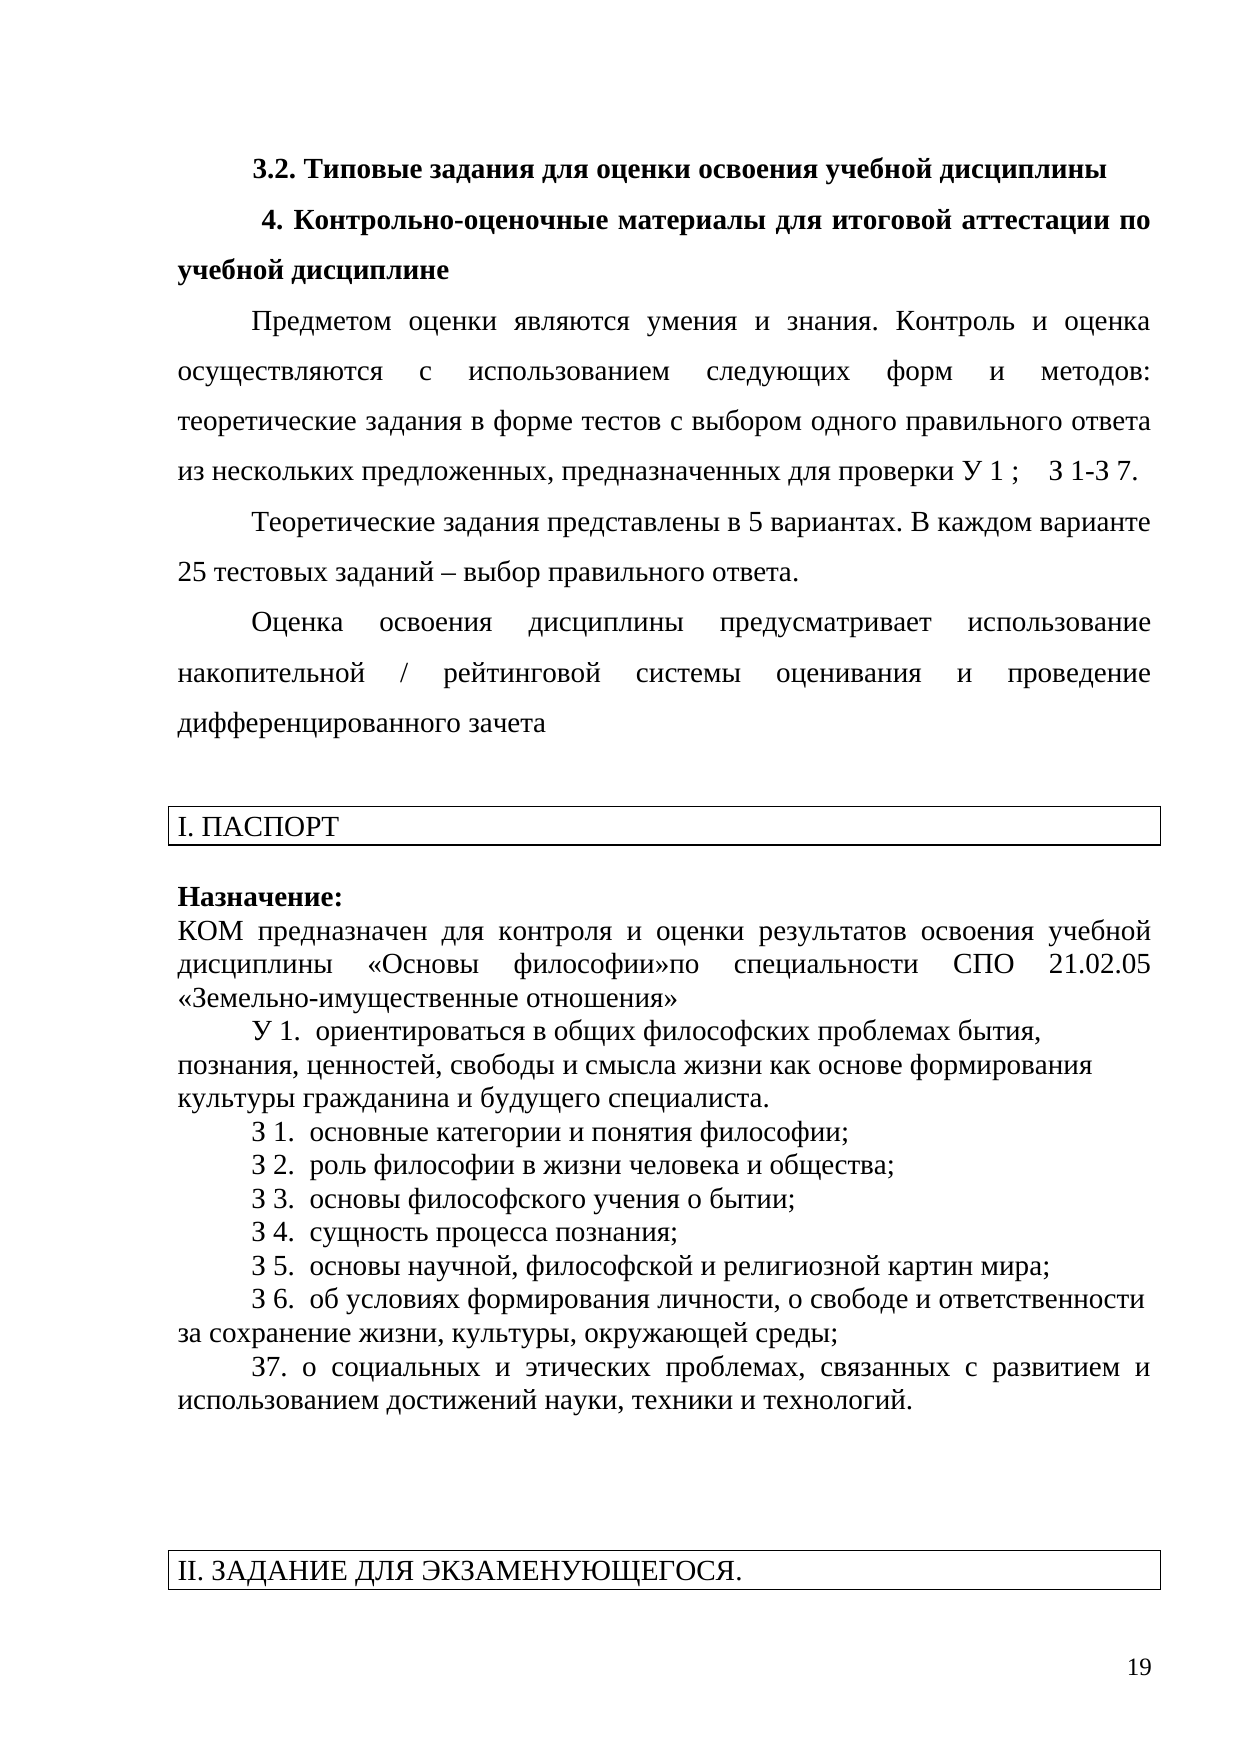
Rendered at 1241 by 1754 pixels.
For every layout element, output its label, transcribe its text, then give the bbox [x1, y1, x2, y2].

text КОМ предназначен для контроля и оценки результатов освоения учебной дисциплины «Основы философии»по специальности СПО 21.02.05 «Земельно-имущественные отношения» [177, 913, 1152, 1013]
list З 3. основы философского учения о бытии; [177, 1181, 1152, 1214]
list З 5. основы научной, философской и религиозной картин мира; [177, 1248, 1152, 1282]
list З 6. об условиях формирования личности, о свободе и ответственности за сохранение жизни, культуры, окружающей среды; [177, 1282, 1152, 1349]
text II. ЗАДАНИЕ ДЛЯ ЭКЗАМЕНУЮЩЕГОСЯ. [169, 1551, 1160, 1589]
list У 1. ориентироваться в общих философских проблемах бытия, познания, ценностей, свободы и смысла жизни как основе формирования культуры гражданина и будущего специалиста. [177, 1013, 1152, 1114]
text Теоретические задания представлены в 5 вариантах. В каждом варианте 25 тестовых заданий – выбор правильного ответа. [177, 504, 1152, 588]
text З7. о социальных и этических проблемах, связанных с развитием и использованием достижений науки, техники и технологий. [177, 1349, 1152, 1416]
text I. ПАСПОРТ [169, 807, 1160, 844]
subtitle Предметом оценки являются умения и знания. Контроль и оценка осуществляются с использованием следующих форм и методов: теоретические задания в форме тестов с выбором одного правильного ответа из нескольких предложенных, предназначенных для проверки У 1 ; З 1-З 7. [177, 303, 1152, 487]
text 4. Контрольно-оценочные материалы для итоговой аттестации по учебной дисциплине [177, 202, 1152, 286]
text 3.2. Типовые задания для оценки освоения учебной дисциплины [177, 152, 1152, 185]
text Оценка освоения дисциплины предусматривает использование накопительной / рейтинговой системы оценивания и проведение дифференцированного зачета [177, 604, 1152, 739]
list З 2. роль философии в жизни человека и общества; [177, 1147, 1152, 1181]
list З 4. сущность процесса познания; [177, 1214, 1152, 1248]
text З 1. основные категории и понятия философии; [177, 1114, 1152, 1147]
text Назначение: [177, 879, 1152, 913]
